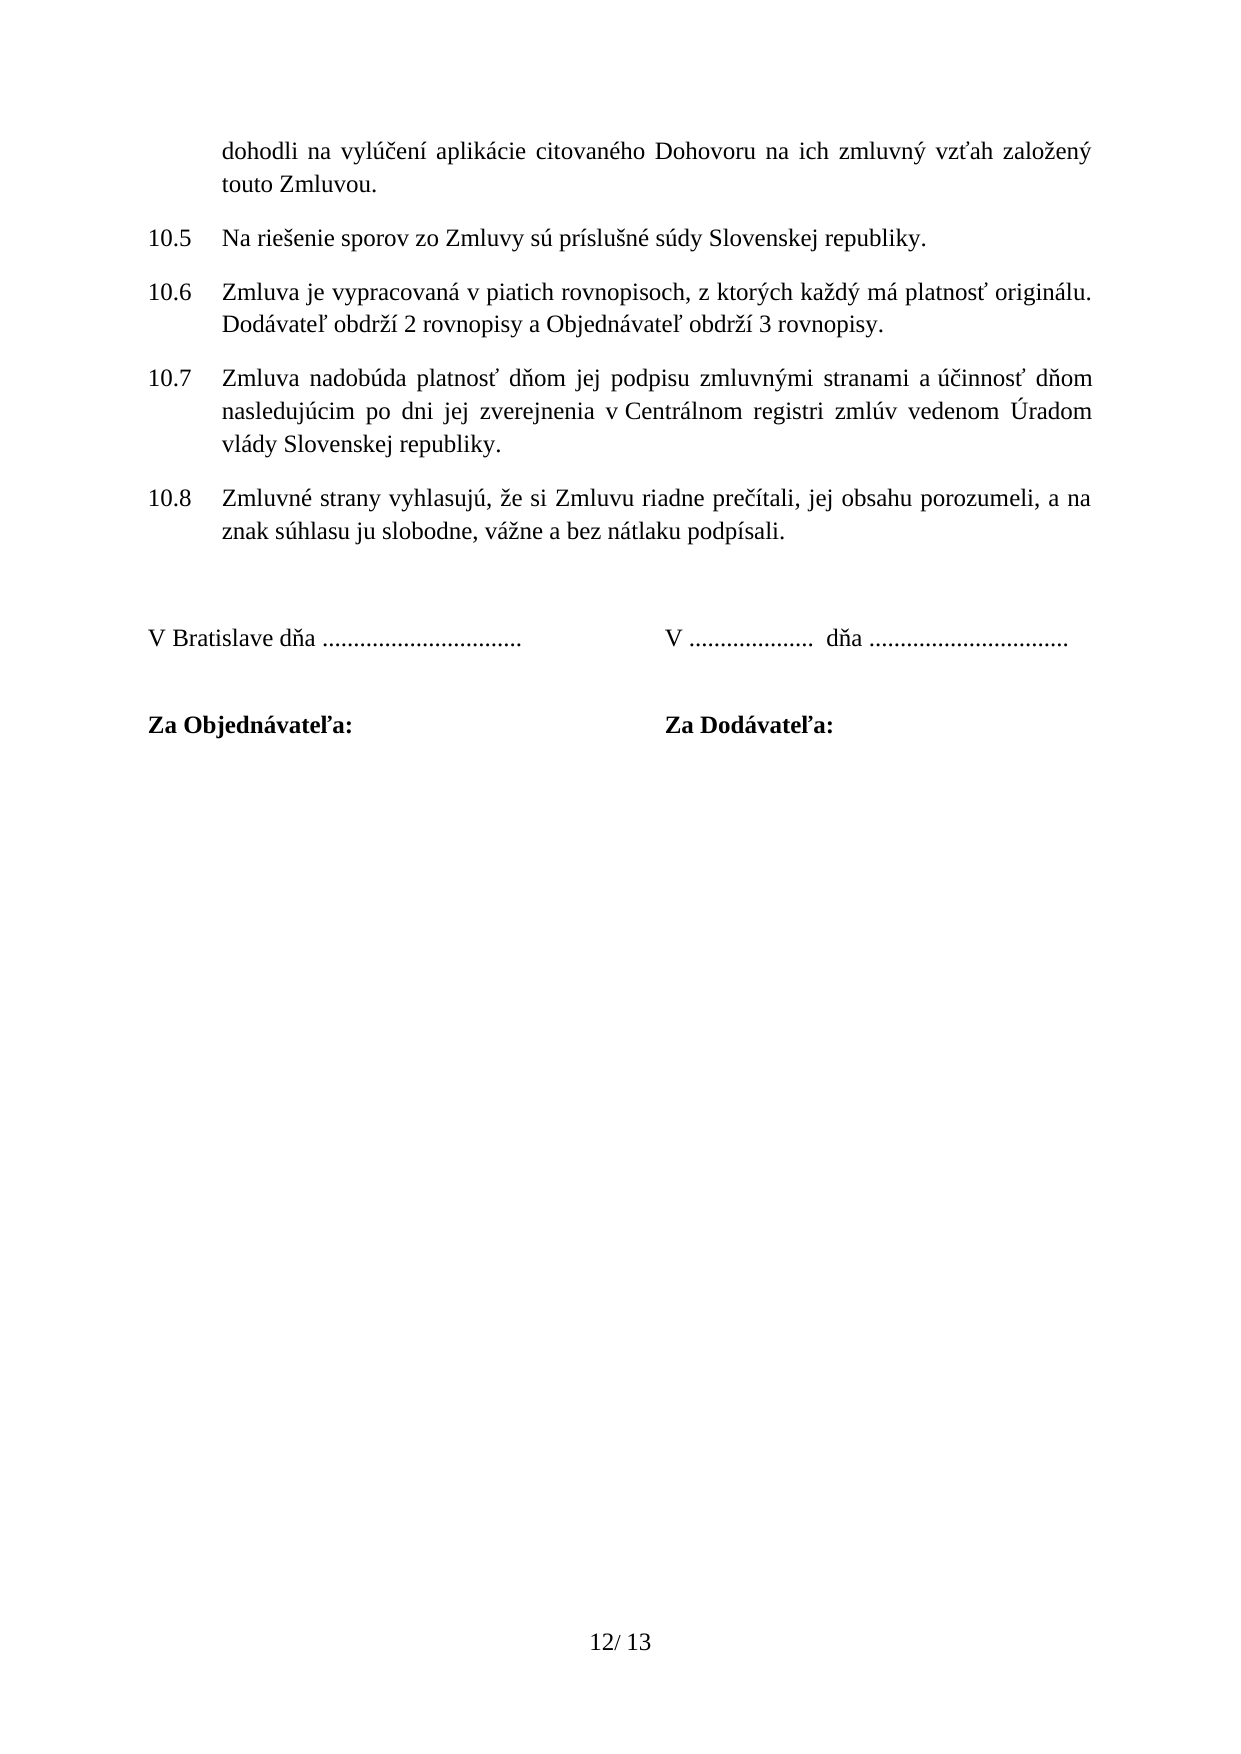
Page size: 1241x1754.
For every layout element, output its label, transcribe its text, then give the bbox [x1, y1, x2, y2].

list Zmluva je vypracovaná v piatich rovnopisoch, z ktorých každý má platnosť originálu. Dodávateľ obdrží 2 rovnopisy a Objednávateľ obdrží 3 rovnopisy. [148, 277, 1092, 338]
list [148, 136, 1092, 198]
list Na riešenie sporov zo Zmluvy sú príslušné súdy Slovenskej republiky. [148, 223, 1092, 251]
list Zmluva nadobúda platnosť dňom jej podpisu zmluvnými stranami a účinnosť dňom nasledujúcim po dni jej zverejnenia v Centrálnom registri zmlúv vedenom Úradom vlády Slovenskej republiky. [148, 363, 1092, 458]
text V Bratislave dňa ................................ V .................... dňa ................................ [148, 623, 1092, 652]
text Za Objednávateľa: Za Dodávateľa: [148, 710, 1092, 739]
list Zmluvné strany vyhlasujú, že si Zmluvu riadne prečítali, jej obsahu porozumeli, a na znak súhlasu ju slobodne, vážne a bez nátlaku podpísali. [148, 483, 1092, 545]
